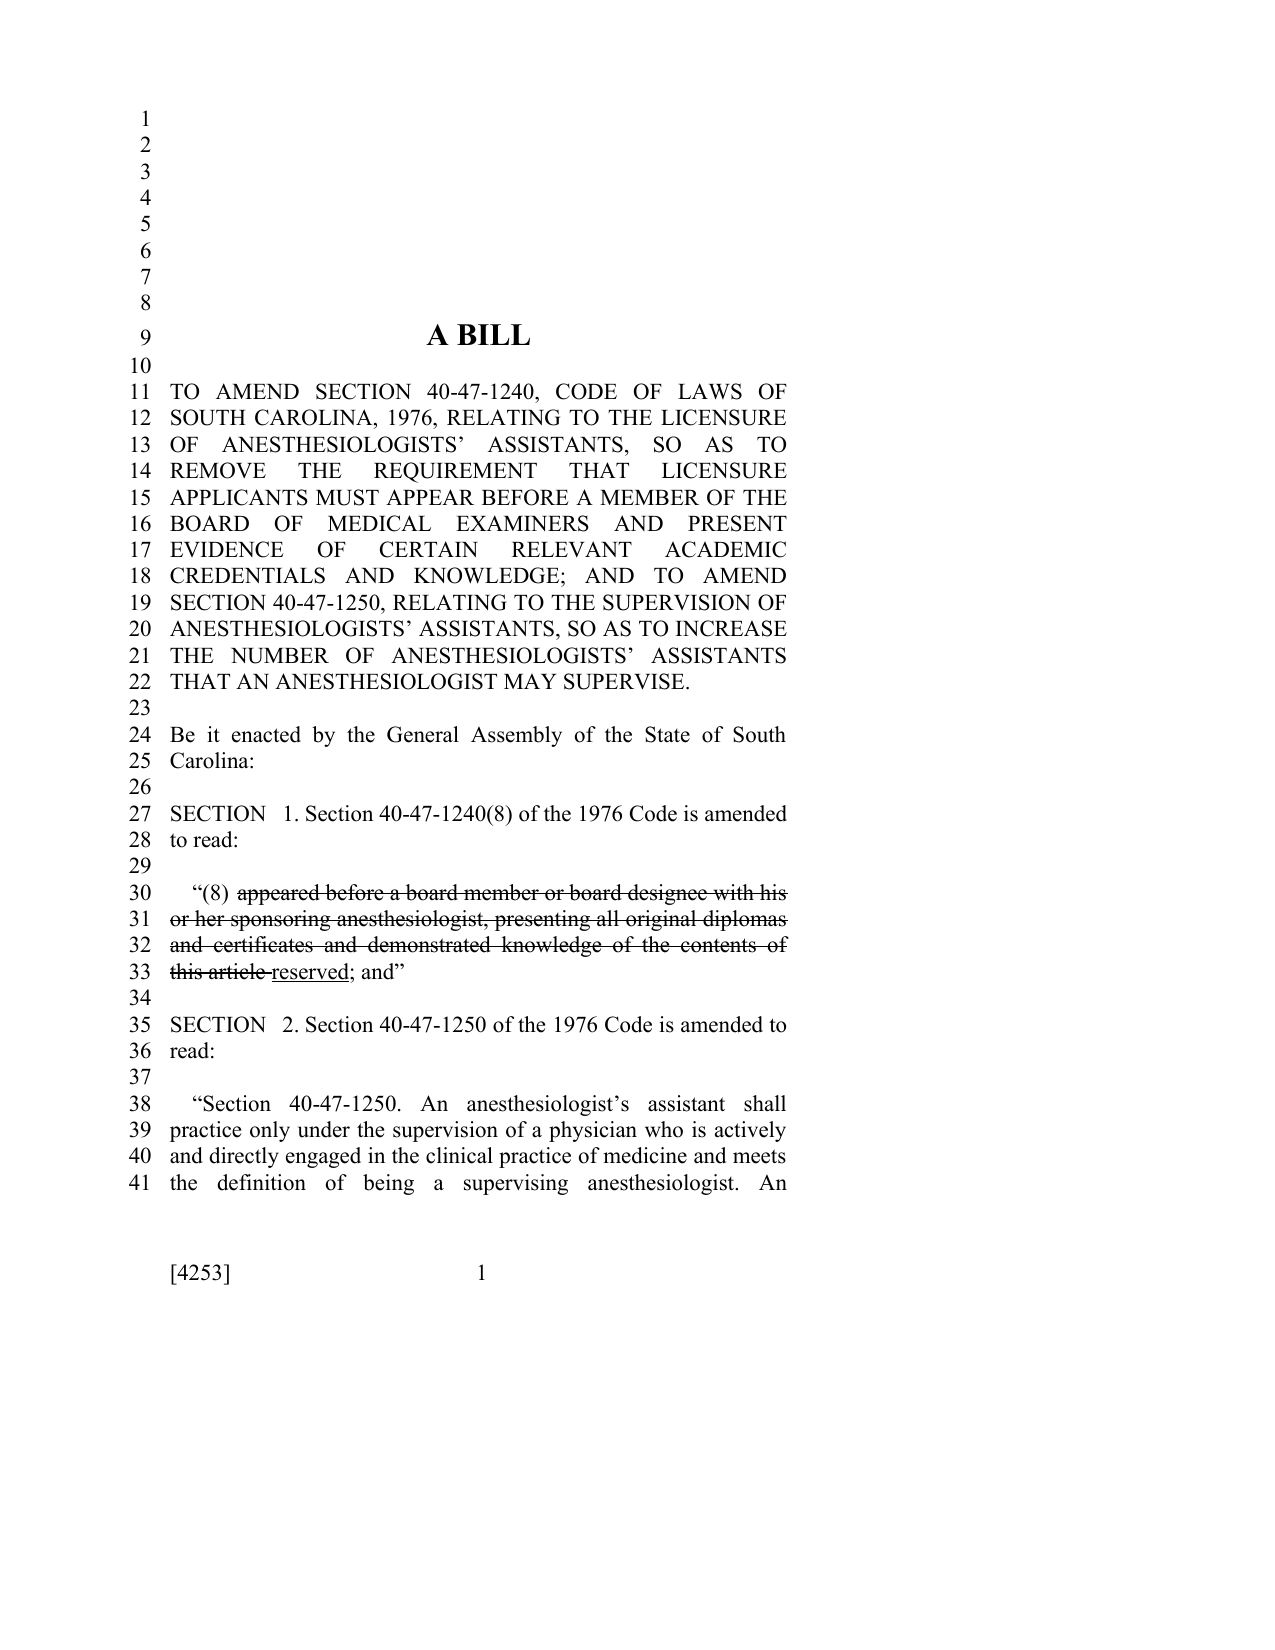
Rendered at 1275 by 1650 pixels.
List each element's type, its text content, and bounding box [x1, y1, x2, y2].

text SECTION 2. Section 40-47-1250 of the 1976 Code is amended to read: [169, 1011, 787, 1063]
text SECTION 1. Section 40-47-1240(8) of the 1976 Code is amended to read: [169, 800, 787, 852]
text “(8) appeared before a board member or board designee with his or her sponsoring anesthesiologist, presenting all original diplomas and certificates and demonstrated knowledge of the contents of this article reserved; and” [169, 921, 787, 946]
text Be it enacted by the General Assembly of the State of South Carolina: [169, 721, 787, 773]
text “(8) appeared before a board member or board designee with his or her sponsoring anesthesiologist, presenting all original diplomas and certificates and demonstrated knowledge of the contents of this article reserved; and” [169, 947, 787, 984]
text “(8) appeared before a board member or board designee with his or her sponsoring anesthesiologist, presenting all original diplomas and certificates and demonstrated knowledge of the contents of this article reserved; and” [169, 879, 787, 920]
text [169, 1090, 787, 1195]
text A BILL [169, 316, 787, 352]
text TO AMEND SECTION 40-47-1240, CODE OF LAWS OF SOUTH CAROLINA, 1976, RELATING TO THE LICENSURE OF ANESTHESIOLOGISTS’ ASSISTANTS, SO AS TO REMOVE THE REQUIREMENT THAT LICENSURE APPLICANTS MUST APPEAR BEFORE A MEMBER OF THE BOARD OF MEDICAL EXAMINERS AND PRESENT EVIDENCE OF CERTAIN RELEVANT ACADEMIC CREDENTIALS AND KNOWLEDGE; AND TO AMEND SECTION 40-47-1250, RELATING TO THE SUPERVISION OF ANESTHESIOLOGISTS’ ASSISTANTS, SO AS TO INCREASE THE NUMBER OF ANESTHESIOLOGISTS’ ASSISTANTS THAT AN ANESTHESIOLOGIST MAY SUPERVISE. [169, 378, 787, 694]
